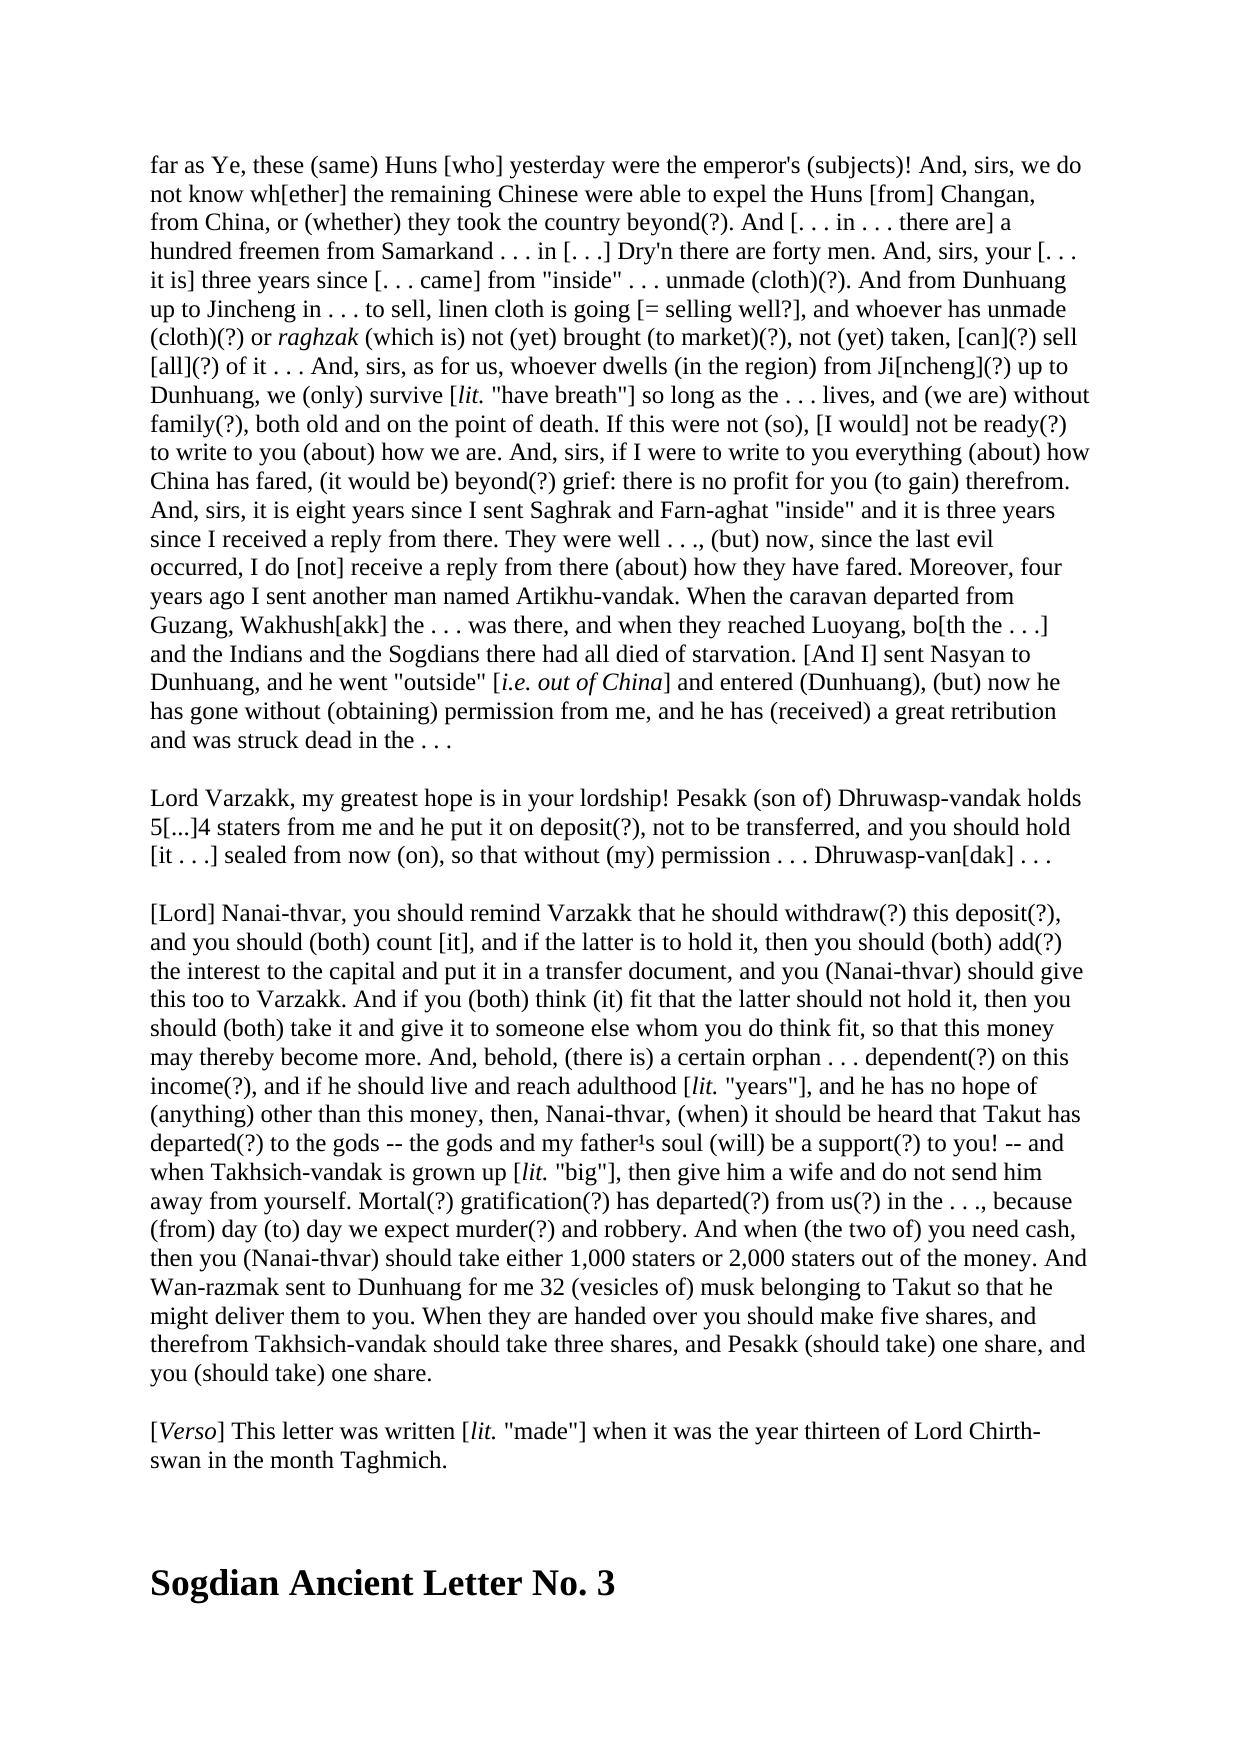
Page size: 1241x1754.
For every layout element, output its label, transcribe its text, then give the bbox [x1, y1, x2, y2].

text [Verso] This letter was written [lit. "made"] when it was the year thirteen of Lord Chirth-swan in the month Taghmich. [150, 1416, 1090, 1474]
text Sogdian Ancient Letter No. 3 [150, 1561, 1090, 1604]
text Lord Varzakk, my greatest hope is in your lordship! Pesakk (son of) Dhruwasp-vandak holds 5[...]4 staters from me and he put it on deposit(?), not to be transferred, and you should hold [it . . .] sealed from now (on), so that without (my) permission . . . Dhruwasp-van[dak] . . . [150, 783, 1090, 869]
text [Lord] Nanai-thvar, you should remind Varzakk that he should withdraw(?) this deposit(?), and you should (both) count [it], and if the latter is to hold it, then you should (both) add(?) the interest to the capital and put it in a transfer document, and you (Nanai-thvar) should give this too to Varzakk. And if you (both) think (it) fit that the latter should not hold it, then you should (both) take it and give it to someone else whom you do think fit, so that this money may thereby become more. And, behold, (there is) a certain orphan . . . dependent(?) on this income(?), and if he should live and reach adulthood [lit. "years"], and he has no hope of (anything) other than this money, then, Nanai-thvar, (when) it should be heard that Takut has departed(?) to the gods -- the gods and my father¹s soul (will) be a support(?) to you! -- and when Takhsich-vandak is grown up [lit. "big"], then give him a wife and do not send him away from yourself. Mortal(?) gratification(?) has departed(?) from us(?) in the . . ., because (from) day (to) day we expect murder(?) and robbery. And when (the two of) you need cash, then you (Nanai-thvar) should take either 1,000 staters or 2,000 staters out of the money. And Wan-razmak sent to Dunhuang for me 32 (vesicles of) musk belonging to Takut so that he might deliver them to you. When they are handed over you should make five shares, and therefrom Takhsich-vandak should take three shares, and Pesakk (should take) one share, and you (should take) one share. [150, 898, 1090, 1387]
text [150, 150, 1090, 754]
